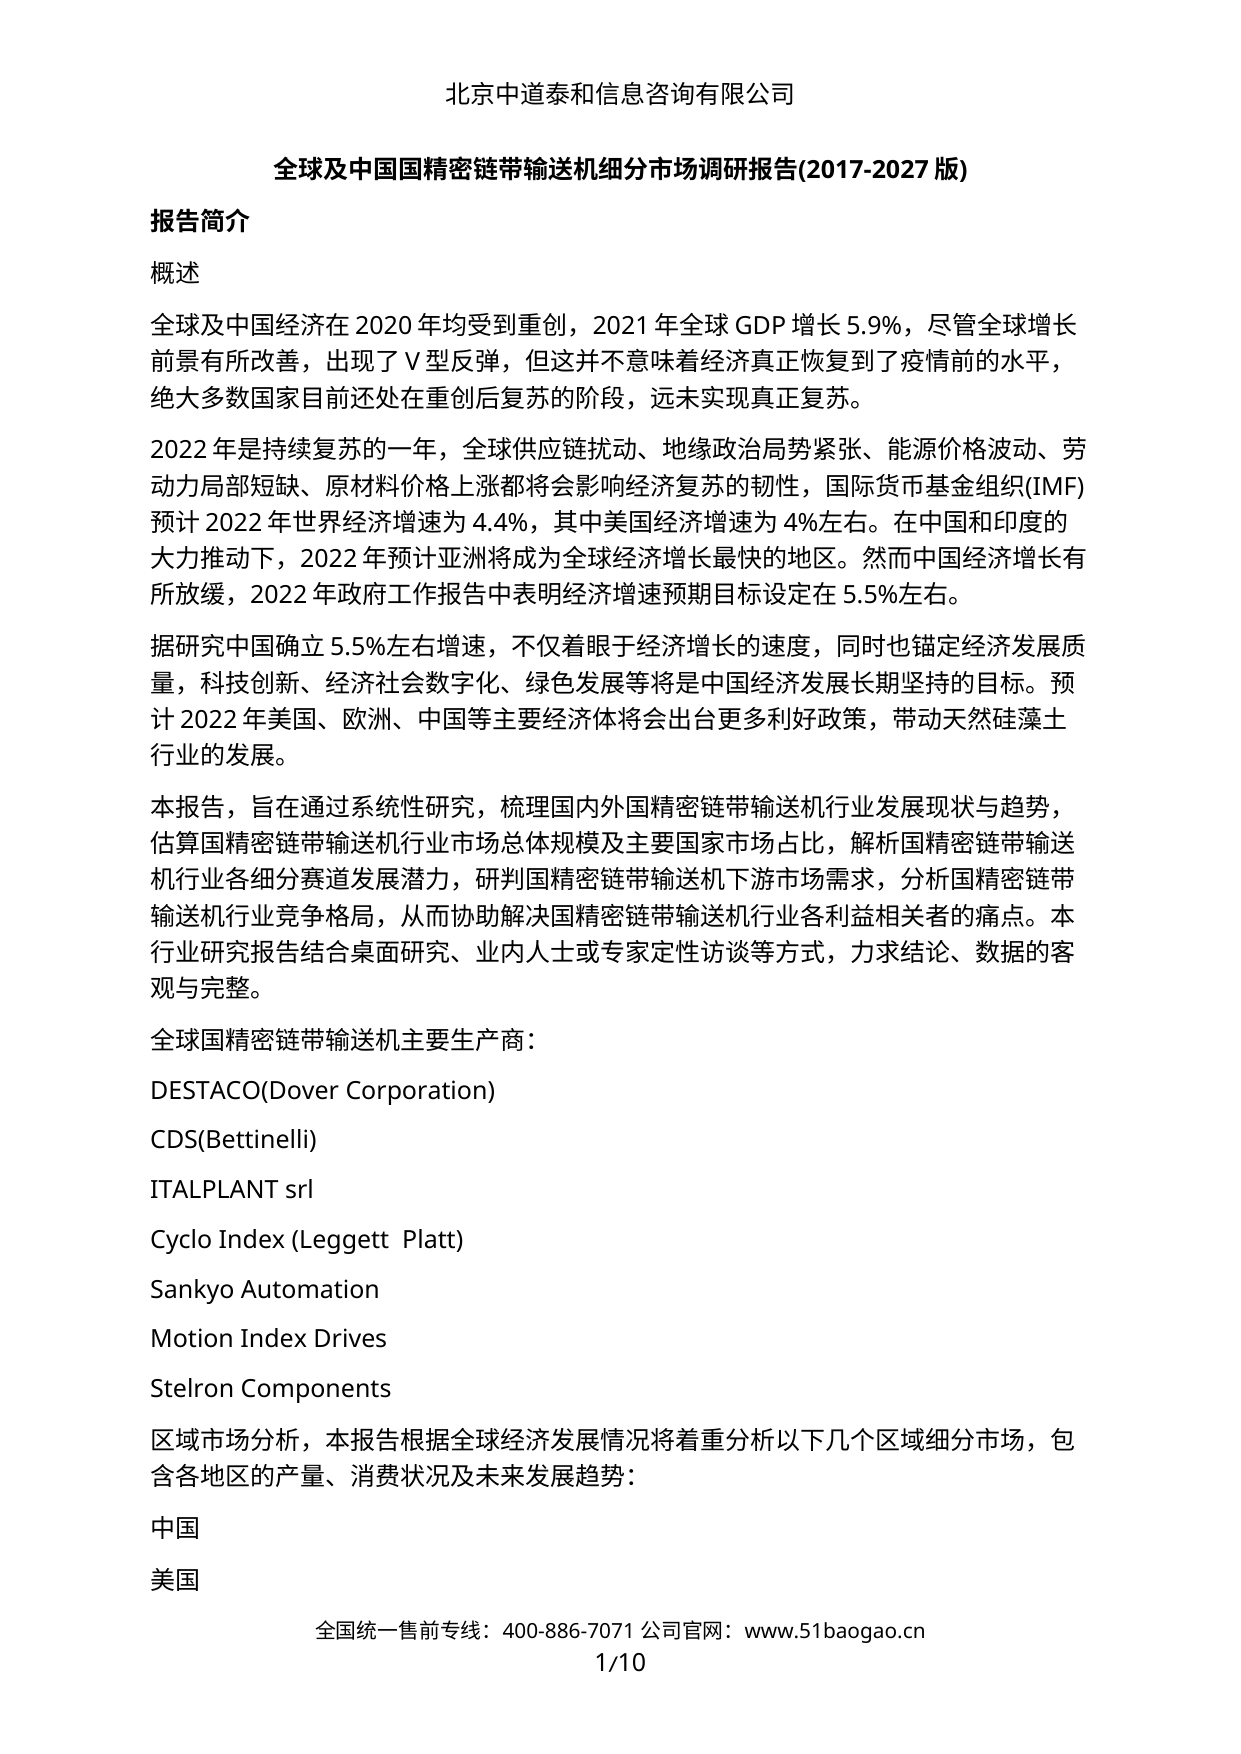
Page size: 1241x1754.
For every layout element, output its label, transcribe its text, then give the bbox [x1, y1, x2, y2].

text 本报告，旨在通过系统性研究，梳理国内外国精密链带输送机行业发展现状与趋势，估算国精密链带输送机行业市场总体规模及主要国家市场占比，解析国精密链带输送机行业各细分赛道发展潜力，研判国精密链带输送机下游市场需求，分析国精密链带输送机行业竞争格局，从而协助解决国精密链带输送机行业各利益相关者的痛点。本行业研究报告结合桌面研究、业内人士或专家定性访谈等方式，力求结论、数据的客观与完整。 [150, 787, 1090, 1005]
text DESTACO(Dover Corporation) [150, 1072, 1090, 1107]
text Sankyo Automation [150, 1271, 1090, 1305]
text Motion Index Drives [150, 1321, 1090, 1355]
text 美国 [150, 1560, 1090, 1597]
text Cyclo Index (Leggett Platt) [150, 1222, 1090, 1256]
text 全球国精密链带输送机主要生产商： [150, 1021, 1090, 1057]
text CDS(Bettinelli) [150, 1122, 1090, 1156]
text 全球及中国国精密链带输送机细分市场调研报告(2017-2027版) [150, 150, 1090, 186]
text 概述 [150, 254, 1090, 290]
text Stelron Components [150, 1371, 1090, 1405]
text ITALPLANT srl [150, 1172, 1090, 1206]
text 全球及中国经济在2020年均受到重创，2021年全球GDP增长5.9%，尽管全球增长前景有所改善，出现了V型反弹，但这并不意味着经济真正恢复到了疫情前的水平，绝大多数国家目前还处在重创后复苏的阶段，远未实现真正复苏。 [150, 306, 1090, 414]
text 2022年是持续复苏的一年，全球供应链扰动、地缘政治局势紧张、能源价格波动、劳动力局部短缺、原材料价格上涨都将会影响经济复苏的韧性，国际货币基金组织(IMF)预计2022年世界经济增速为4.4%，其中美国经济增速为4%左右。在中国和印度的大力推动下，2022年预计亚洲将成为全球经济增长最快的地区。然而中国经济增长有所放缓，2022年政府工作报告中表明经济增速预期目标设定在5.5%左右。 [150, 430, 1090, 611]
text 区域市场分析，本报告根据全球经济发展情况将着重分析以下几个区域细分市场，包含各地区的产量、消费状况及未来发展趋势： [150, 1420, 1090, 1493]
text 报告简介 [150, 202, 1090, 238]
text 中国 [150, 1508, 1090, 1545]
text 据研究中国确立5.5%左右增速，不仅着眼于经济增长的速度，同时也锚定经济发展质量，科技创新、经济社会数字化、绿色发展等将是中国经济发展长期坚持的目标。预计2022年美国、欧洲、中国等主要经济体将会出台更多利好政策，带动天然硅藻土行业的发展。 [150, 627, 1090, 772]
